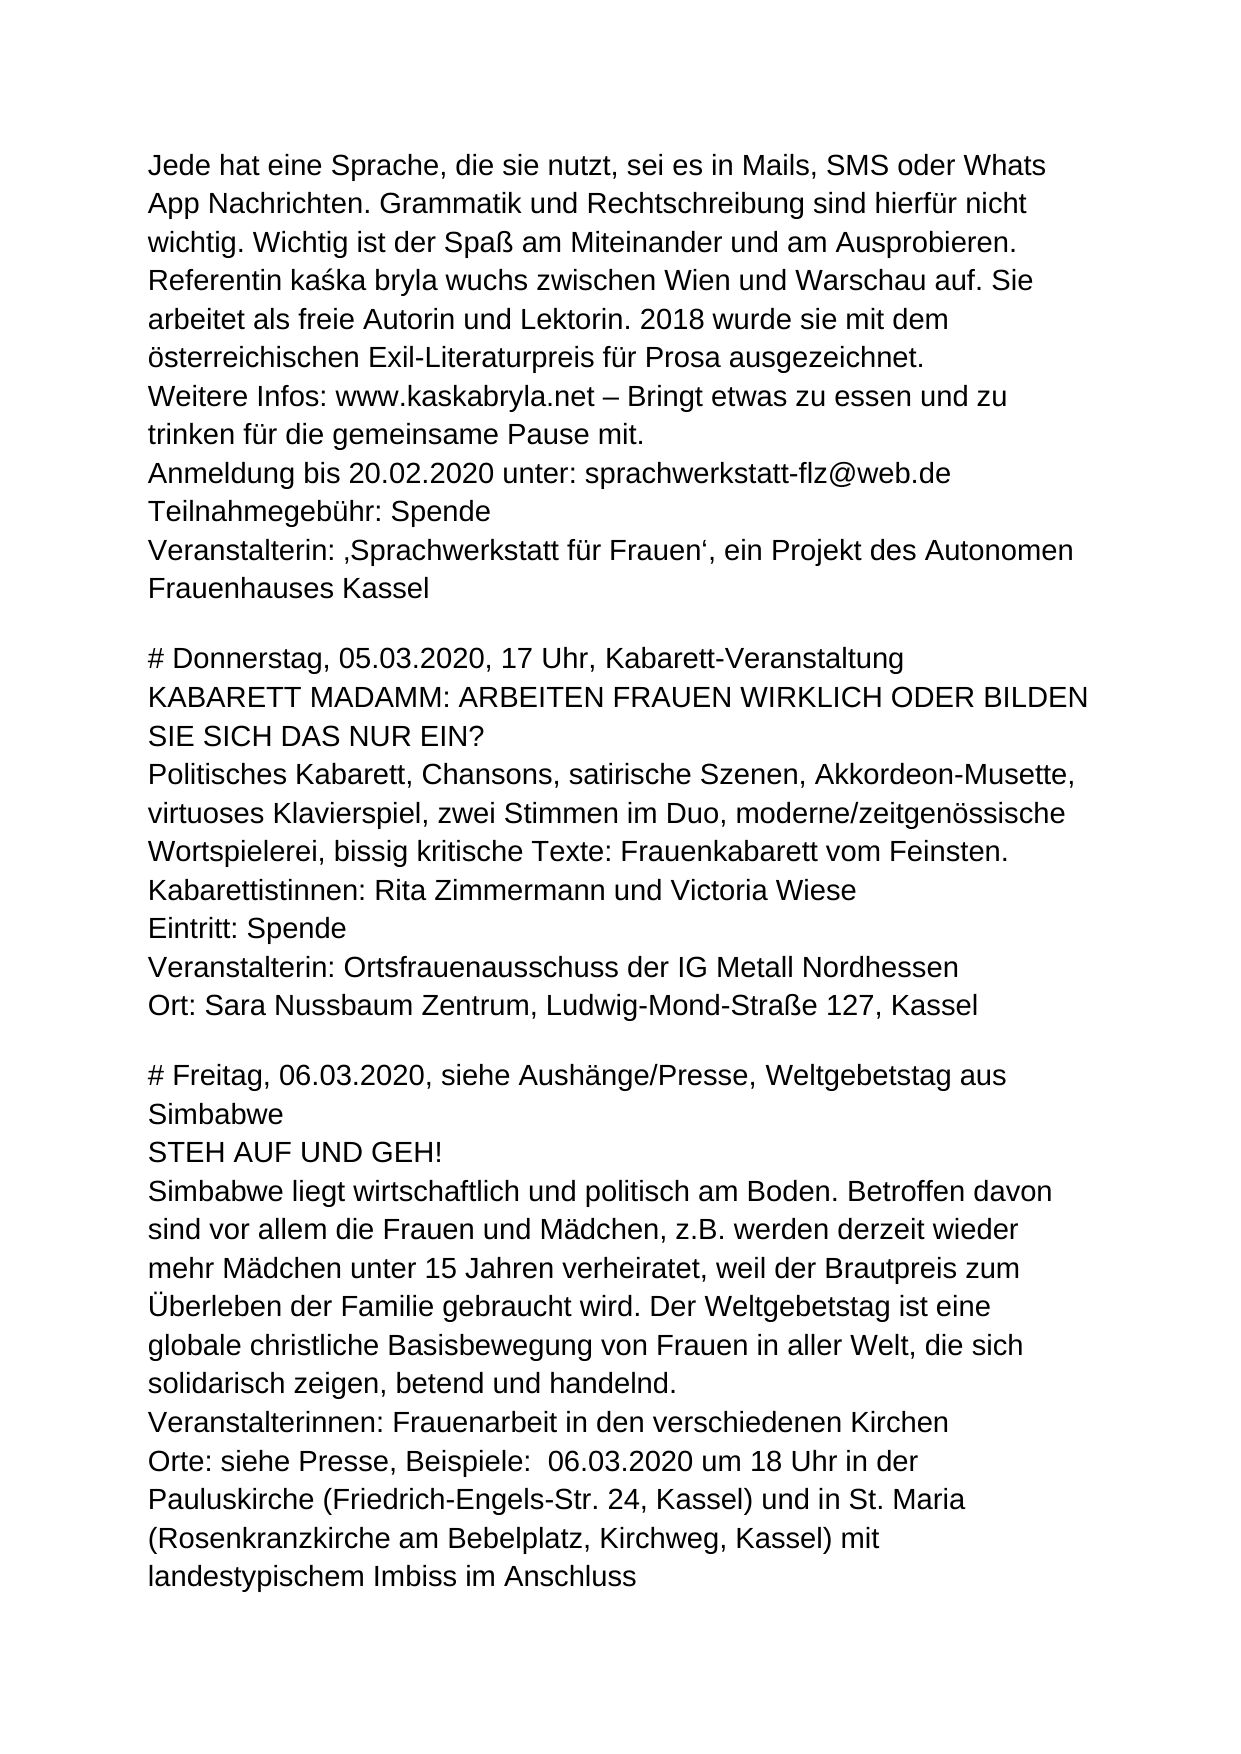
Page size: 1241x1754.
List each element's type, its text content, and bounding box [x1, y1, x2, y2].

text # Freitag, 06.03.2020, siehe Aushänge/Presse, Weltgebetstag aus Simbabwe Steh auf und geh! Simbabwe liegt wirtschaftlich und politisch am Boden. Betroffen davon sind vor allem die Frauen und Mädchen, z.B. werden derzeit wieder mehr Mädchen unter 15 Jahren verheiratet, weil der Brautpreis zum Überleben der Familie gebraucht wird. Der Weltgebetstag ist eine globale christliche Basisbewegung von Frauen in aller Welt, die sich solidarisch zeigen, betend und handelnd. Veranstalterinnen: Frauenarbeit in den verschiedenen Kirchen Orte: siehe Presse, Beispiele: 06.03.2020 um 18 Uhr in der Pauluskirche (Friedrich-Engels-Str. 24, Kassel) und in St. Maria (Rosenkranzkirche am Bebelplatz, Kirchweg, Kassel) mit landestypischem Imbiss im Anschluss [148, 1058, 1093, 1625]
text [148, 148, 1093, 637]
text # Donnerstag, 05.03.2020, 17 Uhr, Kabarett-Veranstaltung Kabarett MaDamm: Arbeiten Frauen wirklich oder bilden sie sich das nur ein? Politisches Kabarett, Chansons, satirische Szenen, Akkordeon-Musette, virtuoses Klavierspiel, zwei Stimmen im Duo, moderne/zeitgenössische Wortspielerei, bissig kritische Texte: Frauenkabarett vom Feinsten. Kabarettistinnen: Rita Zimmermann und Victoria Wiese Eintritt: Spende Veranstalterin: Ortsfrauenausschuss der IG Metall Nordhessen Ort: Sara Nussbaum Zentrum, Ludwig-Mond-Straße 127, Kassel [148, 641, 1093, 1054]
